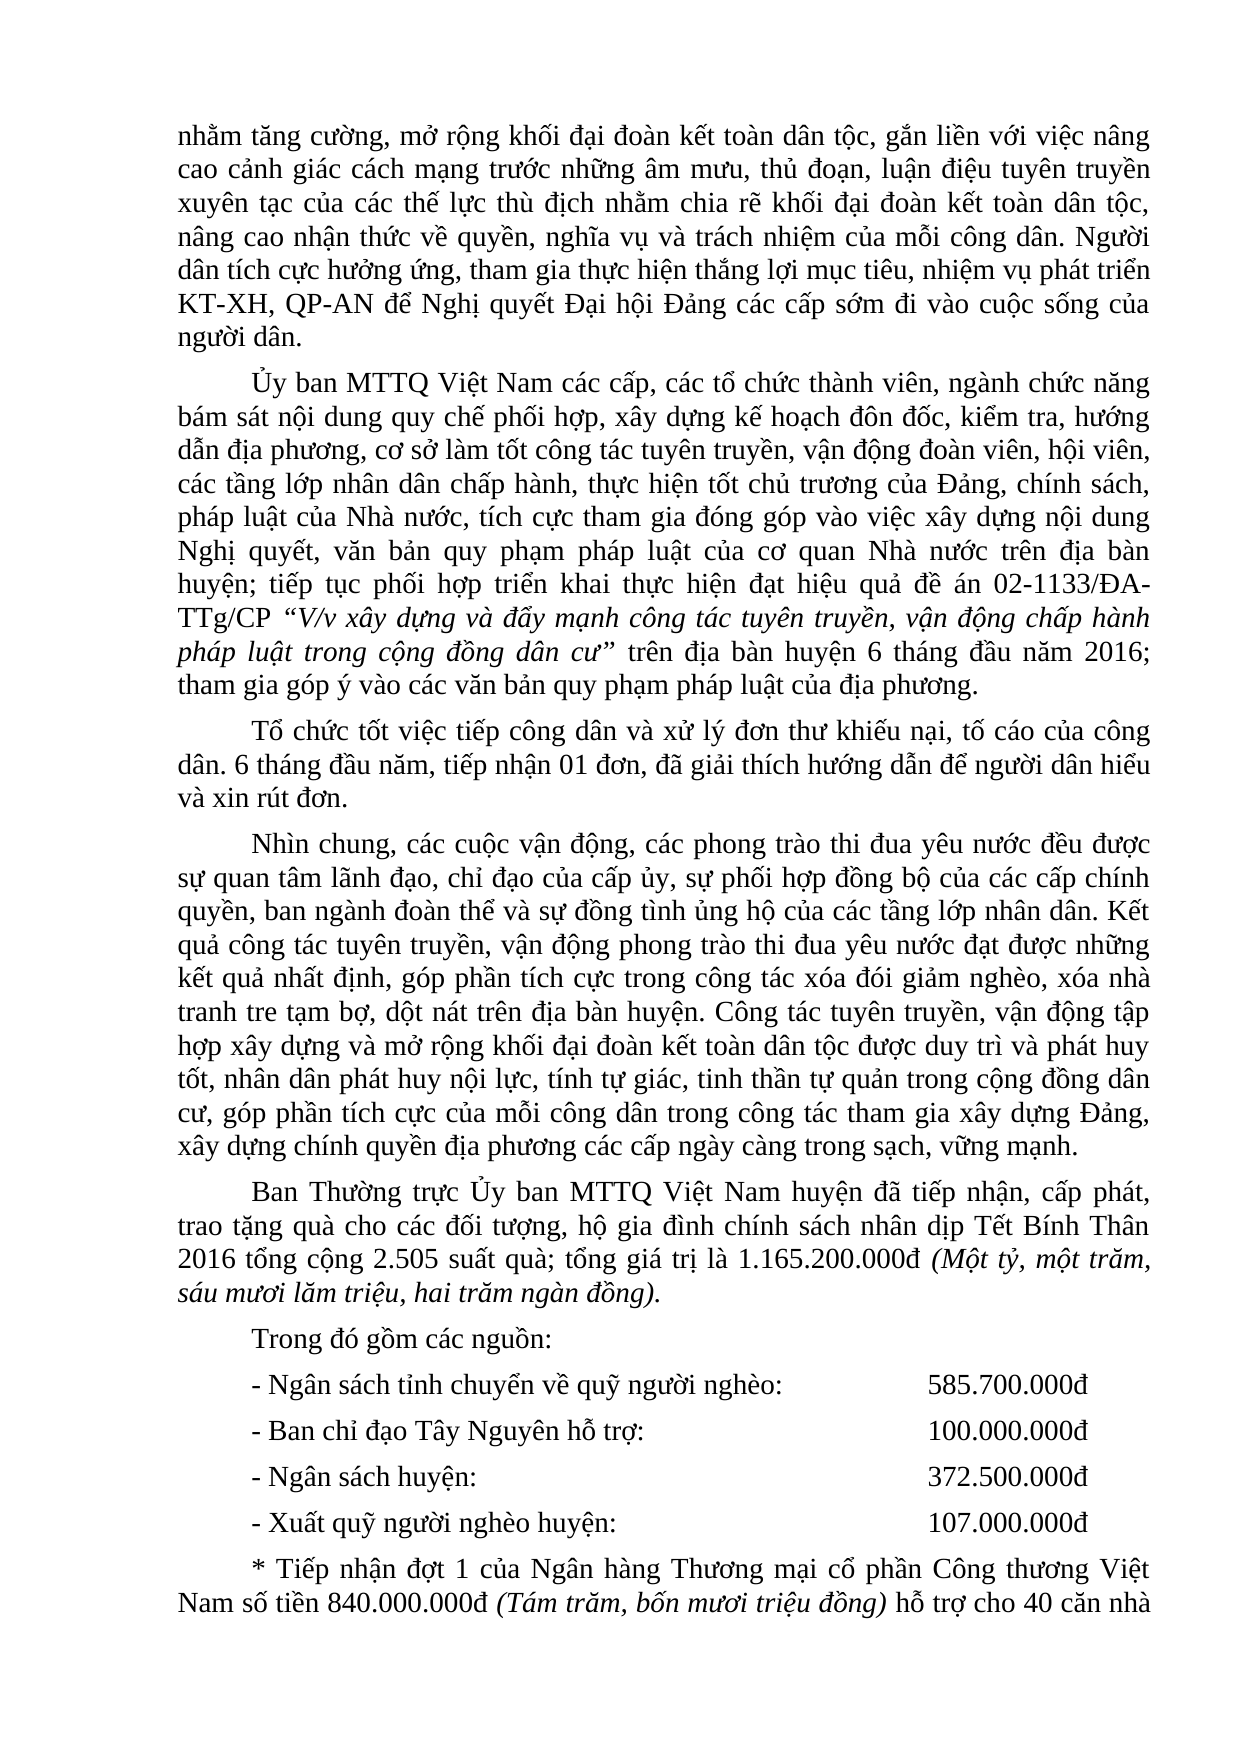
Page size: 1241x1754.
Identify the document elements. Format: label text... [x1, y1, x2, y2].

text - Ngân sách tỉnh chuyển về quỹ người nghèo: 585.700.000đ [177, 1367, 1152, 1401]
text Nhìn chung, các cuộc vận động, các phong trào thi đua yêu nước đều được sự quan tâm lãnh đạo, chỉ đạo của cấp ủy, sự phối hợp đồng bộ của các cấp chính quyền, ban ngành đoàn thể và sự đồng tình ủng hộ của các tầng lớp nhân dân. Kết quả công tác tuyên truyền, vận động phong trào thi đua yêu nước đạt được những kết quả nhất định, góp phần tích cực trong công tác xóa đói giảm nghèo, xóa nhà tranh tre tạm bợ, dột nát trên địa bàn huyện. Công tác tuyên truyền, vận động tập hợp xây dựng và mở rộng khối đại đoàn kết toàn dân tộc được duy trì và phát huy tốt, nhân dân phát huy nội lực, tính tự giác, tinh thần tự quản trong cộng đồng dân cư, góp phần tích cực của mỗi công dân trong công tác tham gia xây dựng Đảng, xây dựng chính quyền địa phương các cấp ngày càng trong sạch, vững mạnh. [177, 826, 1152, 1162]
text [177, 118, 1152, 353]
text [177, 1551, 1152, 1618]
text - Ngân sách huyện: 372.500.000đ [177, 1459, 1152, 1493]
text Ủy ban MTTQ Việt Nam các cấp, các tổ chức thành viên, ngành chức năng bám sát nội dung quy chế phối hợp, xây dựng kế hoạch đôn đốc, kiểm tra, hướng dẫn địa phương, cơ sở làm tốt công tác tuyên truyền, vận động đoàn viên, hội viên, các tầng lớp nhân dân chấp hành, thực hiện tốt chủ trương của Đảng, chính sách, pháp luật của Nhà nước, tích cực tham gia đóng góp vào việc xây dựng nội dung Nghị quyết, văn bản quy phạm pháp luật của cơ quan Nhà nước trên địa bàn huyện; tiếp tục phối hợp triển khai thực hiện đạt hiệu quả đề án 02-1133/ĐA-TTg/CP “V/v xây dựng và đẩy mạnh công tác tuyên truyền, vận động chấp hành pháp luật trong cộng đồng dân cư” trên địa bàn huyện 6 tháng đầu năm 2016; tham gia góp ý vào các văn bản quy phạm pháp luật của địa phương. [177, 365, 1152, 701]
text Ban Thường trực Ủy ban MTTQ Việt Nam huyện đã tiếp nhận, cấp phát, trao tặng quà cho các đối tượng, hộ gia đình chính sách nhân dịp Tết Bính Thân 2016 tổng cộng 2.505 suất quà; tổng giá trị là 1.165.200.000đ (Một tỷ, một trăm, sáu mươi lăm triệu, hai trăm ngàn đồng). [177, 1174, 1152, 1308]
text Trong đó gồm các nguồn: [177, 1321, 1152, 1354]
text Tổ chức tốt việc tiếp công dân và xử lý đơn thư khiếu nại, tố cáo của công dân. 6 tháng đầu năm, tiếp nhận 01 đơn, đã giải thích hướng dẫn để người dân hiểu và xin rút đơn. [177, 713, 1152, 814]
text - Xuất quỹ người nghèo huyện: 107.000.000đ [177, 1505, 1152, 1539]
text - Ban chỉ đạo Tây Nguyên hỗ trợ: 100.000.000đ [177, 1413, 1152, 1447]
